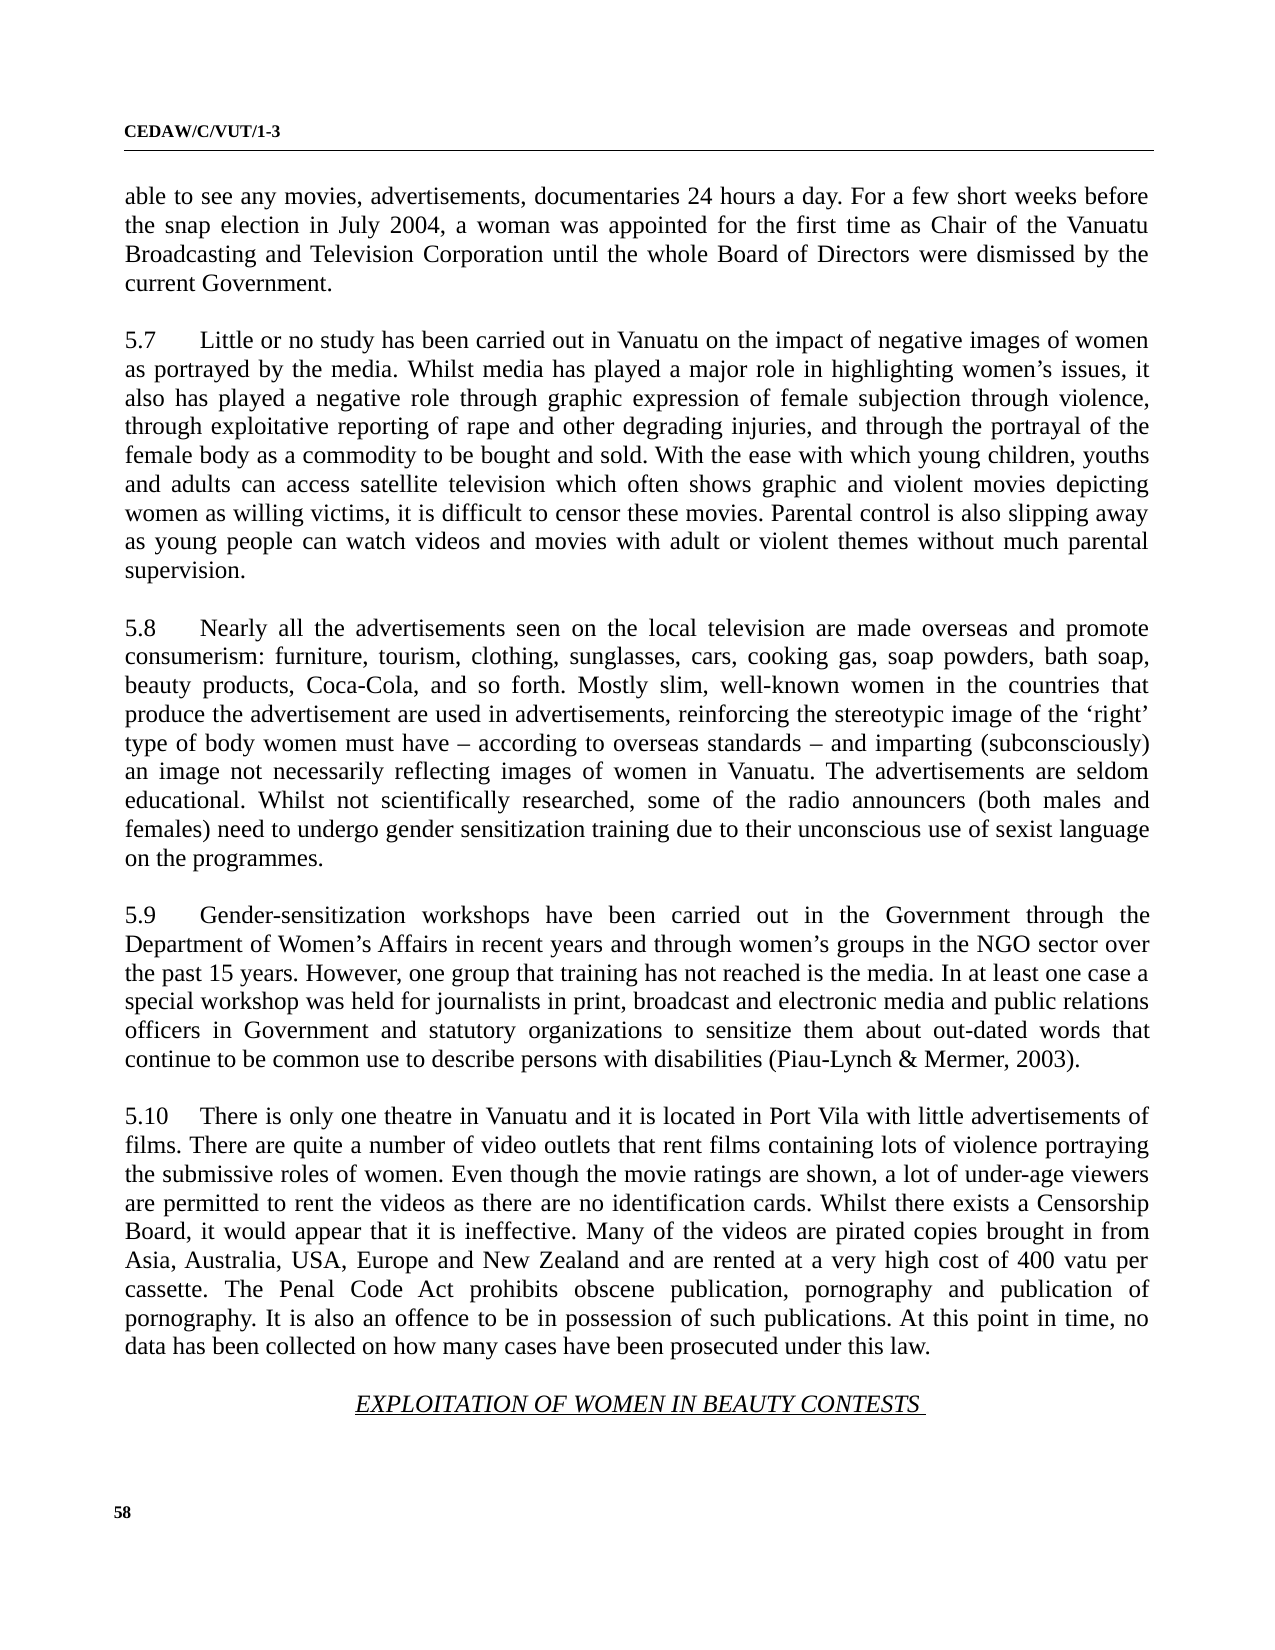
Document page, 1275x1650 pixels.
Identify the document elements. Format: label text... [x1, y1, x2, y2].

text 5.8 Nearly all the advertisements seen on the local television are made overseas and promote consumerism: furniture, tourism, clothing, sunglasses, cars, cooking gas, soap powders, bath soap, beauty products, Coca-Cola, and so forth. Mostly slim, well-known women in the countries that produce the advertisement are used in advertisements, reinforcing the stereotypic image of the ‘right’ type of body women must have – according to overseas standards – and imparting (subconsciously) an image not necessarily reflecting images of women in Vanuatu. The advertisements are seldom educational. Whilst not scientifically researched, some of the radio announcers (both males and females) need to undergo gender sensitization training due to their unconscious use of sexist language on the programmes. [124, 613, 1151, 871]
text 5.9 Gender-sensitization workshops have been carried out in the Government through the Department of Women’s Affairs in recent years and through women’s groups in the NGO sector over the past 15 years. However, one group that training has not reached is the media. In at least one case a special workshop was held for journalists in print, broadcast and electronic media and public relations officers in Government and statutory organizations to sensitize them about out-dated words that continue to be common use to describe persons with disabilities (Piau-Lynch & Mermer, 2003). [124, 900, 1151, 1073]
subtitle Exploitation of Women in Beauty Contests [124, 1389, 1151, 1418]
text 5.10 There is only one theatre in Vanuatu and it is located in Port Vila with little advertisements of films. There are quite a number of video outlets that rent films containing lots of violence portraying the submissive roles of women. Even though the movie ratings are shown, a lot of under-age viewers are permitted to rent the videos as there are no identification cards. Whilst there exists a Censorship Board, it would appear that it is ineffective. Many of the videos are pirated copies brought in from Asia, Australia, USA, Europe and New Zealand and are rented at a very high cost of 400 vatu per cassette. The Penal Code Act prohibits obscene publication, pornography and publication of pornography. It is also an offence to be in possession of such publications. At this point in time, no data has been collected on how many cases have been prosecuted under this law. [124, 1101, 1151, 1360]
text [124, 181, 1151, 296]
text 5.7 Little or no study has been carried out in Vanuatu on the impact of negative images of women as portrayed by the media. Whilst media has played a major role in highlighting women’s issues, it also has played a negative role through graphic expression of female subjection through violence, through exploitative reporting of rape and other degrading injuries, and through the portrayal of the female body as a commodity to be bought and sold. With the ease with which young children, youths and adults can access satellite television which often shows graphic and violent movies depicting women as willing victims, it is difficult to censor these movies. Parental control is also slipping away as young people can watch videos and movies with adult or violent themes without much parental supervision. [124, 325, 1151, 584]
